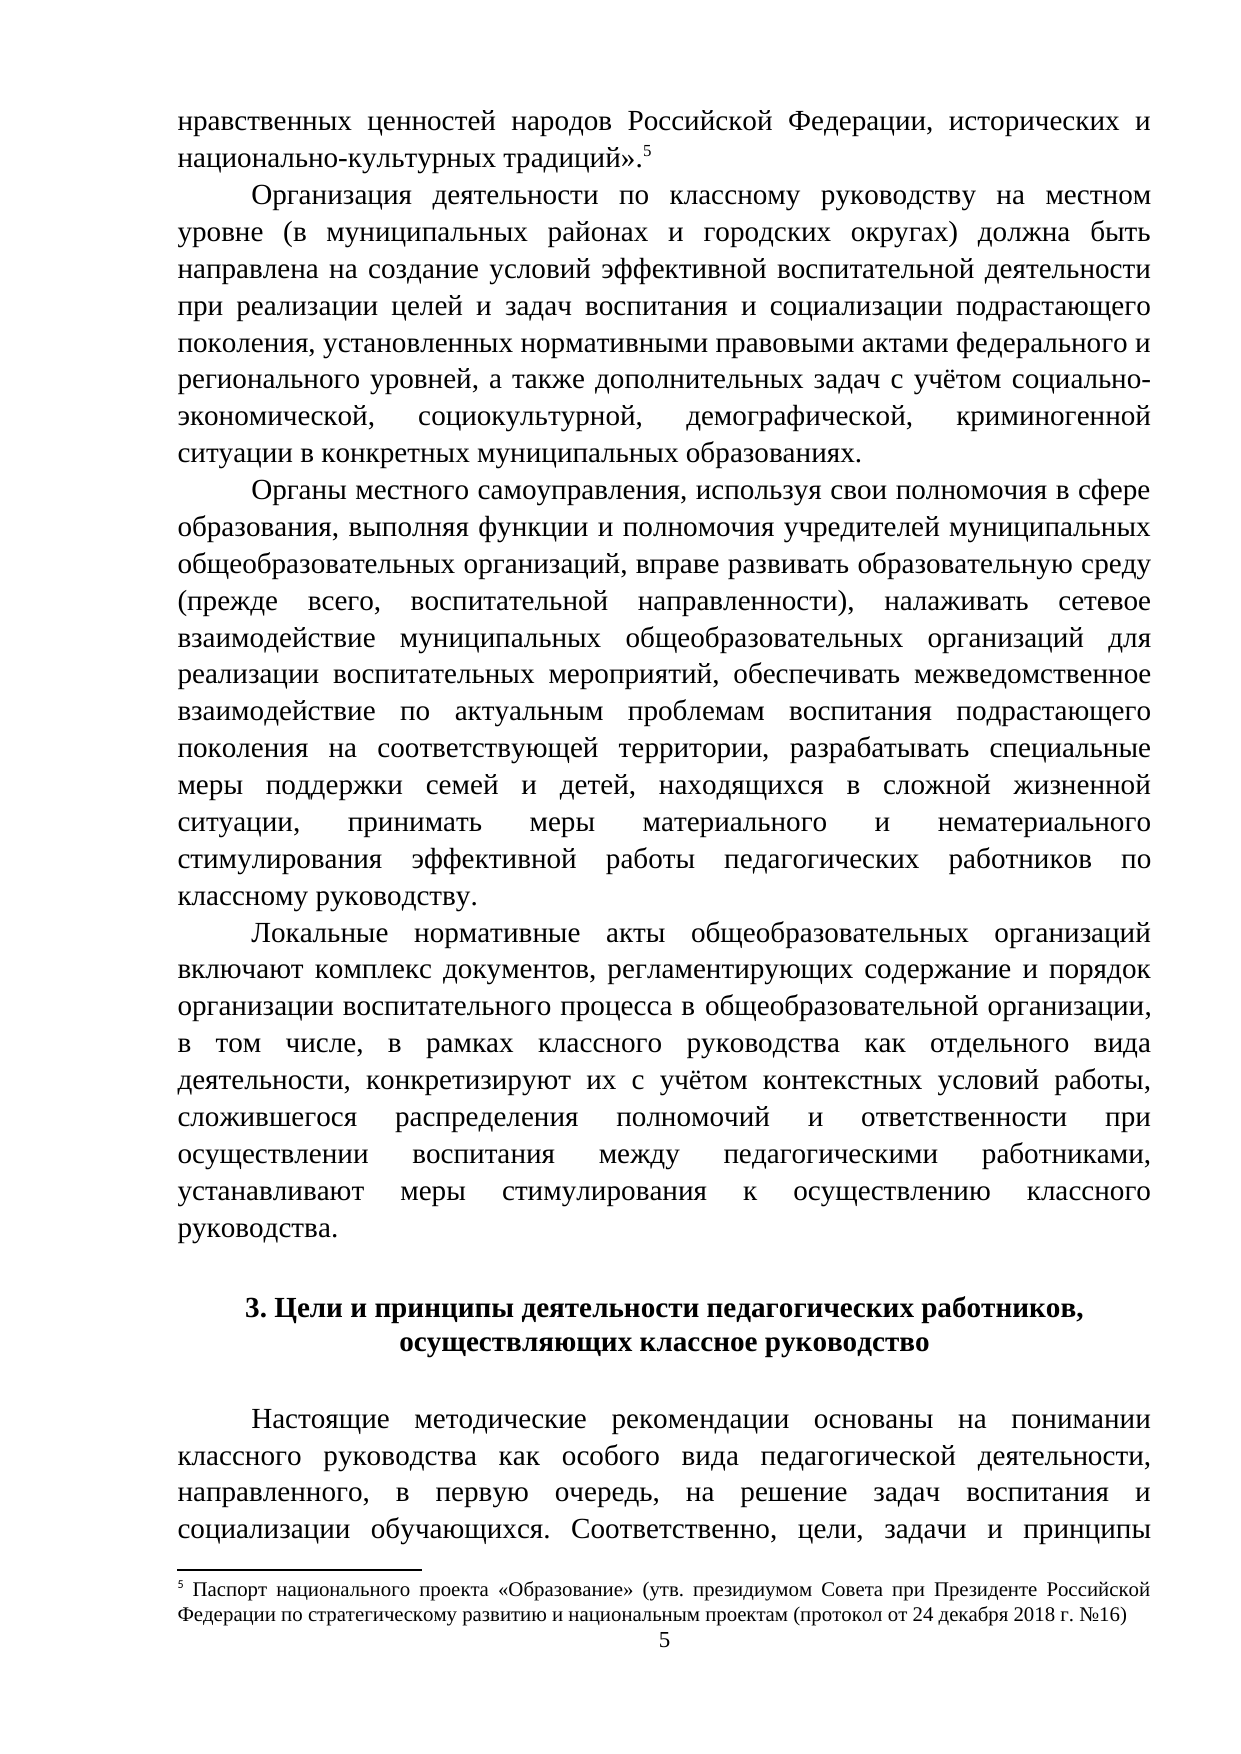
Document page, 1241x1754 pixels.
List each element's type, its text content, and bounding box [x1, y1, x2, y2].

text Локальные нормативные акты общеобразовательных организаций включают комплекс документов, регламентирующих содержание и порядок организации воспитательного процесса в общеобразовательной организации, в том числе, в рамках классного руководства как отдельного вида деятельности, конкретизируют их с учётом контекстных условий работы, сложившегося распределения полномочий и ответственности при осуществлении воспитания между педагогическими работниками, устанавливают меры стимулирования к осуществлению классного руководства. [177, 915, 1152, 1243]
text Органы местного самоуправления, используя свои полномочия в сфере образования, выполняя функции и полномочия учредителей муниципальных общеобразовательных организаций, вправе развивать образовательную среду (прежде всего, воспитательной направленности), налаживать сетевое взаимодействие муниципальных общеобразовательных организаций для реализации воспитательных мероприятий, обеспечивать межведомственное взаимодействие по актуальным проблемам воспитания подрастающего поколения на соответствующей территории, разрабатывать специальные меры поддержки семей и детей, находящихся в сложной жизненной ситуации, принимать меры материального и нематериального стимулирования эффективной работы педагогических работников по классному руководству. [177, 472, 1152, 911]
text 3. Цели и принципы деятельности педагогических работников, осуществляющих классное руководство [177, 1290, 1152, 1357]
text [177, 103, 1152, 174]
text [177, 1401, 1152, 1545]
text Организация деятельности по классному руководству на местном уровне (в муниципальных районах и городских округах) должна быть направлена на создание условий эффективной воспитательной деятельности при реализации целей и задач воспитания и социализации подрастающего поколения, установленных нормативными правовыми актами федерального и регионального уровней, а также дополнительных задач с учётом социально-экономической, социокультурной, демографической, криминогенной ситуации в конкретных муниципальных образованиях. [177, 177, 1152, 469]
